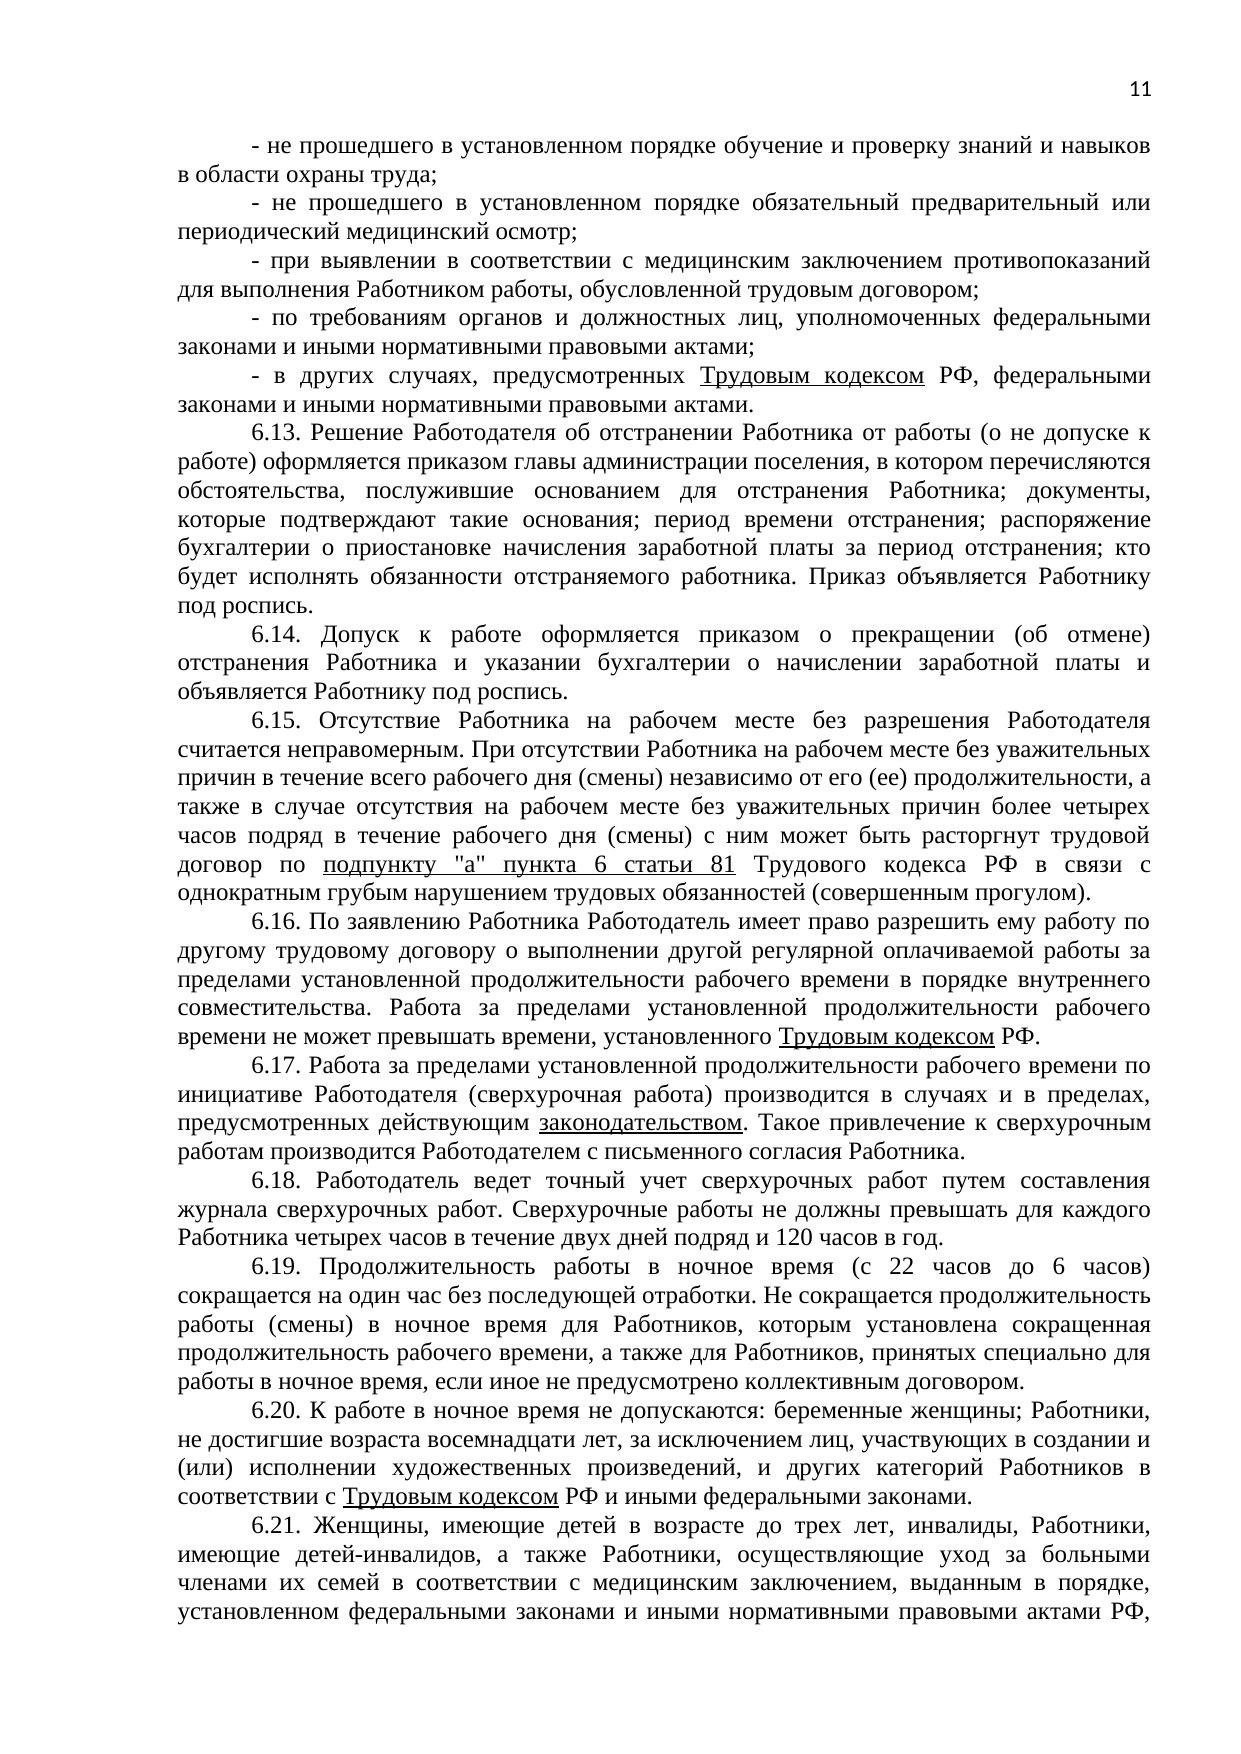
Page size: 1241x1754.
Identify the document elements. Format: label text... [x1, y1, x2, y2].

text 6.13. Решение Работодателя об отстранении Работника от работы (о не допуске к работе) оформляется приказом главы администрации поселения, в котором перечисляются обстоятельства, послужившие основанием для отстранения Работника; документы, которые подтверждают такие основания; период времени отстранения; распоряжение бухгалтерии о приостановке начисления заработной платы за период отстранения; кто будет исполнять обязанности отстраняемого работника. Приказ объявляется Работнику под роспись. [177, 417, 1152, 619]
text 6.20. К работе в ночное время не допускаются: беременные женщины; Работники, не достигшие возраста восемнадцати лет, за исключением лиц, участвующих в создании и (или) исполнении художественных произведений, и других категорий Работников в соответствии с Трудовым кодексом РФ и иными федеральными законами. [177, 1395, 1152, 1510]
text - не прошедшего в установленном порядке обучение и проверку знаний и навыков в области охраны труда; [177, 130, 1152, 187]
text 6.15. Отсутствие Работника на рабочем месте без разрешения Работодателя считается неправомерным. При отсутствии Работника на рабочем месте без уважительных причин в течение всего рабочего дня (смены) независимо от его (ее) продолжительности, а также в случае отсутствия на рабочем месте без уважительных причин более четырех часов подряд в течение рабочего дня (смены) с ним может быть расторгнут трудовой договор по подпункту "а" пункта 6 статьи 81 Трудового кодекса РФ в связи с однократным грубым нарушением трудовых обязанностей (совершенным прогулом). [177, 705, 1152, 906]
text 6.18. Работодатель ведет точный учет сверхурочных работ путем составления журнала сверхурочных работ. Сверхурочные работы не должны превышать для каждого Работника четырех часов в течение двух дней подряд и 120 часов в год. [177, 1165, 1152, 1251]
text - при выявлении в соответствии с медицинским заключением противопоказаний для выполнения Работником работы, обусловленной трудовым договором; [177, 245, 1152, 302]
text 6.17. Работа за пределами установленной продолжительности рабочего времени по инициативе Работодателя (сверхурочная работа) производится в случаях и в пределах, предусмотренных действующим законодательством. Такое привлечение к сверхурочным работам производится Работодателем с письменного согласия Работника. [177, 1050, 1152, 1165]
text 6.16. По заявлению Работника Работодатель имеет право разрешить ему работу по другому трудовому договору о выполнении другой регулярной оплачиваемой работы за пределами установленной продолжительности рабочего времени в порядке внутреннего совместительства. Работа за пределами установленной продолжительности рабочего времени не может превышать времени, установленного Трудовым кодексом РФ. [177, 906, 1152, 1050]
text - не прошедшего в установленном порядке обязательный предварительный или периодический медицинский осмотр; [177, 187, 1152, 245]
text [177, 1510, 1152, 1625]
text 6.19. Продолжительность работы в ночное время (с 22 часов до 6 часов) сокращается на один час без последующей отработки. Не сокращается продолжительность работы (смены) в ночное время для Работников, которым установлена сокращенная продолжительность рабочего времени, а также для Работников, принятых специально для работы в ночное время, если иное не предусмотрено коллективным договором. [177, 1251, 1152, 1395]
text - по требованиям органов и должностных лиц, уполномоченных федеральными законами и иными нормативными правовыми актами; [177, 302, 1152, 360]
text - в других случаях, предусмотренных Трудовым кодексом РФ, федеральными законами и иными нормативными правовыми актами. [177, 360, 1152, 417]
text 6.14. Допуск к работе оформляется приказом о прекращении (об отмене) отстранения Работника и указании бухгалтерии о начислении заработной платы и объявляется Работнику под роспись. [177, 619, 1152, 705]
